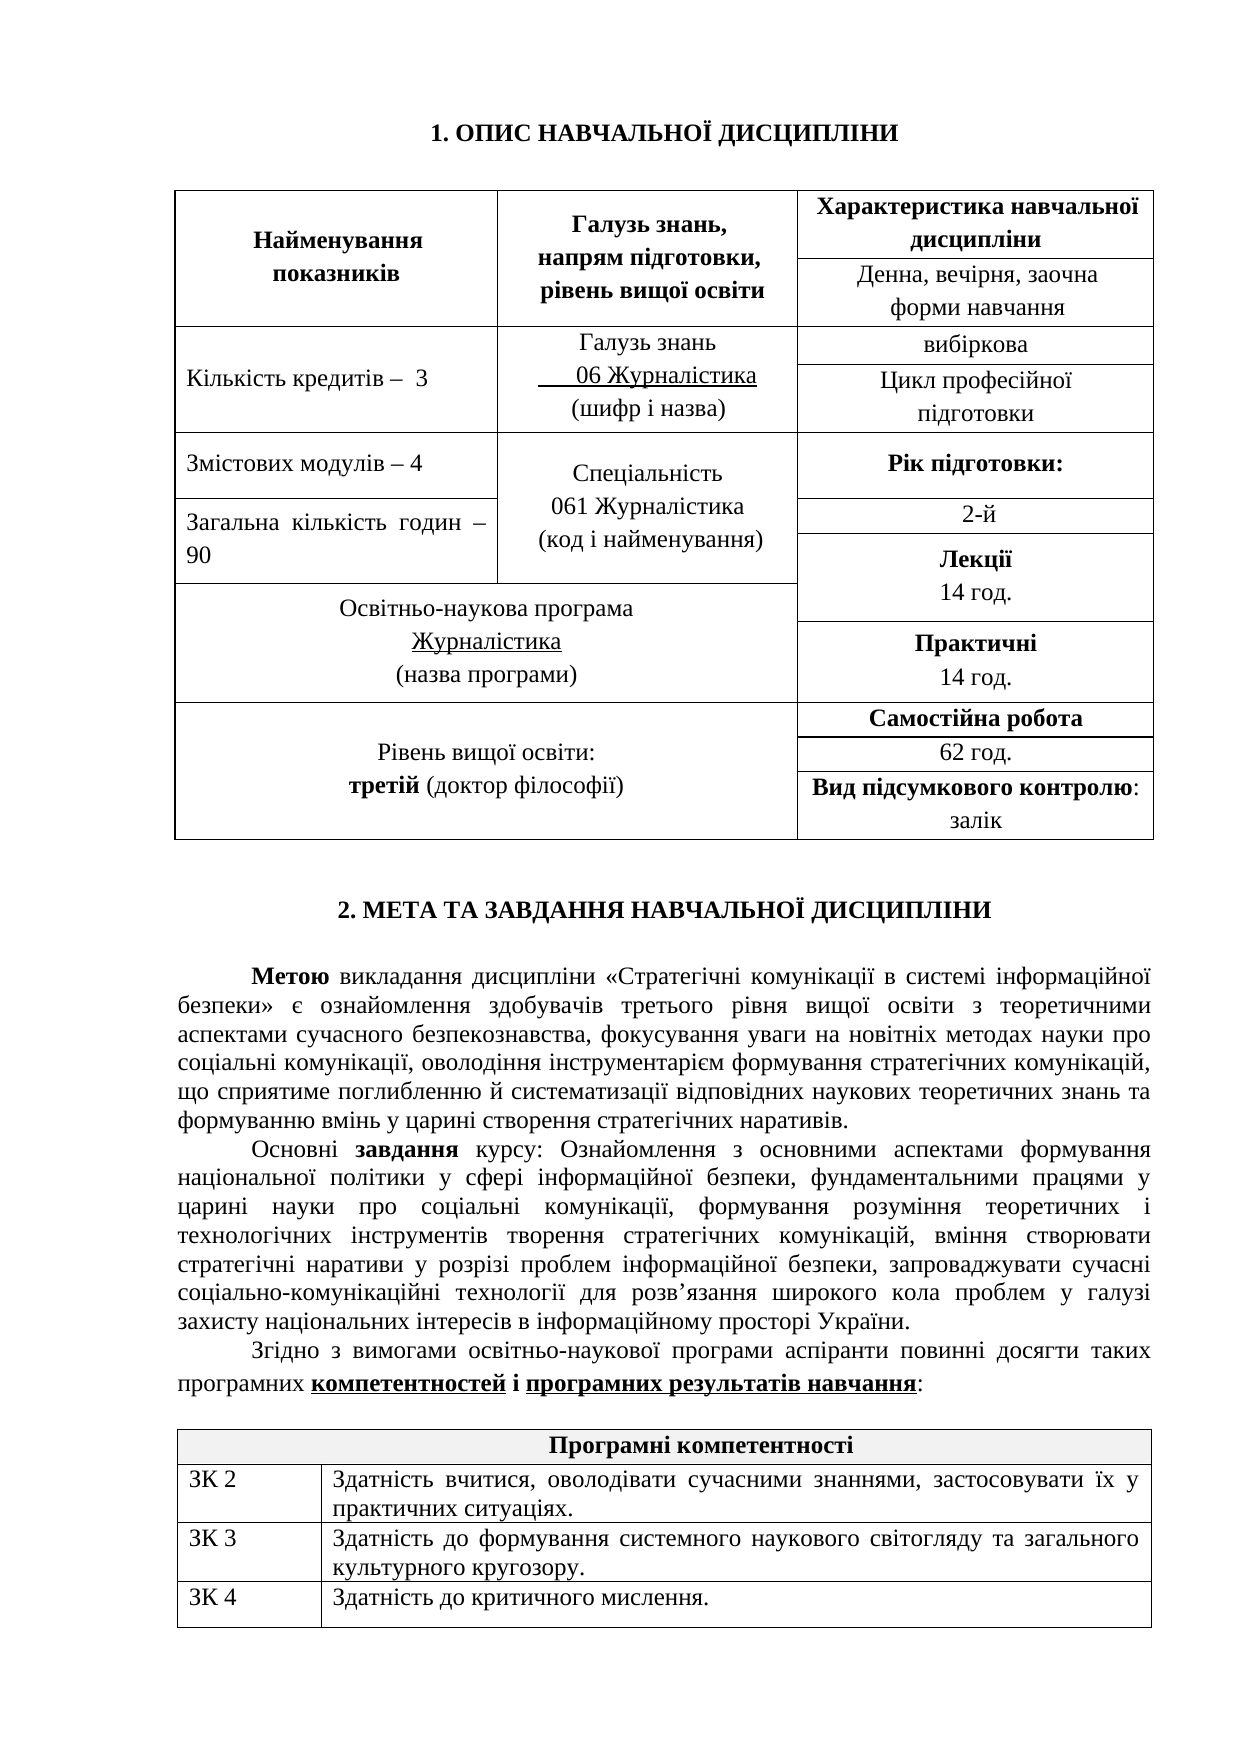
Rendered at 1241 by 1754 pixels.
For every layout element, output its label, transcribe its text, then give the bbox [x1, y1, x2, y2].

table_cell 62 год. [798, 738, 1153, 771]
table_cell Кількість кредитів – 3 [176, 327, 497, 432]
table_cell вибіркова [798, 327, 1153, 364]
table_cell ЗК 2 [178, 1465, 321, 1522]
table_cell Здатність до критичного мислення. [322, 1582, 1151, 1627]
table_cell Лекції 14 год. [798, 534, 1153, 621]
text Згідно з вимогами освітньо-наукової програми аспіранти повинні досягти таких програмних компетентностей і програмних результатів навчання: [177, 1335, 1152, 1397]
table_cell Самостійна робота [798, 703, 1153, 736]
table_cell Вид підсумкового контролю: залік [798, 772, 1153, 839]
text 2. МЕТА ТА ЗАВДАННЯ НАВЧАЛЬНОЇ ДИСЦИПЛІНИ [177, 895, 1152, 924]
text Метою викладання дисципліни «Стратегічні комунікації в системі інформаційної безпеки» є ознайомлення здобувачів третього рівня вищої освіти з теоретичними аспектами сучасного безпекознавства, фокусування уваги на новітніх методах науки про соціальні комунікації, оволодіння інструментарієм формування стратегічних комунікацій, що сприятиме поглибленню й систематизації відповідних наукових теоретичних знань та формуванню вмінь у царині створення стратегічних наративів. [177, 961, 1152, 1134]
table_header Найменування показників [176, 191, 497, 326]
table_header Програмні компетентності [178, 1430, 1151, 1463]
table_cell ЗК 4 [178, 1582, 321, 1627]
table_cell Цикл професійної підготовки [798, 365, 1153, 432]
table_cell Денна, вечірня, заочна форми навчання [798, 259, 1153, 326]
table_cell Здатність до формування системного наукового світогляду та загального культурного кругозору. [322, 1523, 1151, 1581]
table_cell Здатність вчитися, оволодівати сучасними знаннями, застосовувати їх у практичних ситуаціях. [322, 1465, 1151, 1522]
table_cell 2-й [798, 499, 1153, 532]
text Основні завдання курсу: Ознайомлення з основними аспектами формування національної політики у сфері інформаційної безпеки, фундаментальними працями у царині науки про соціальні комунікації, формування розуміння теоретичних і технологічних інструментів творення стратегічних комунікацій, вміння створювати стратегічні наративи у розрізі проблем інформаційної безпеки, запроваджувати сучасні соціально-комунікаційні технології для розв’язання широкого кола проблем у галузі захисту національних інтересів в інформаційному просторі України. [177, 1134, 1152, 1335]
table_cell Загальна кількість годин – 90 [176, 499, 497, 583]
table_cell Рівень вищої освіти: третій (доктор філософії) [176, 703, 797, 839]
table_cell Спеціальність 061 Журналістика (код і найменування) [498, 433, 797, 583]
text 1. ОПИС НАВЧАЛЬНОЇ ДИСЦИПЛІНИ [177, 118, 1152, 185]
table_cell Освітньо-наукова програма Журналістика (назва програми) [176, 584, 797, 702]
table_cell Рік підготовки: [798, 433, 1153, 498]
table_header Галузь знань, напрям підготовки, рівень вищої освіти [498, 191, 797, 326]
table_cell Практичні 14 год. [798, 622, 1153, 702]
table_cell Змістових модулів – 4 [176, 433, 497, 498]
table_cell ЗК 3 [178, 1523, 321, 1581]
table_cell Галузь знань 06 Журналістика (шифр і назва) [498, 327, 797, 432]
table_header Характеристика навчальної дисципліни [798, 191, 1153, 258]
